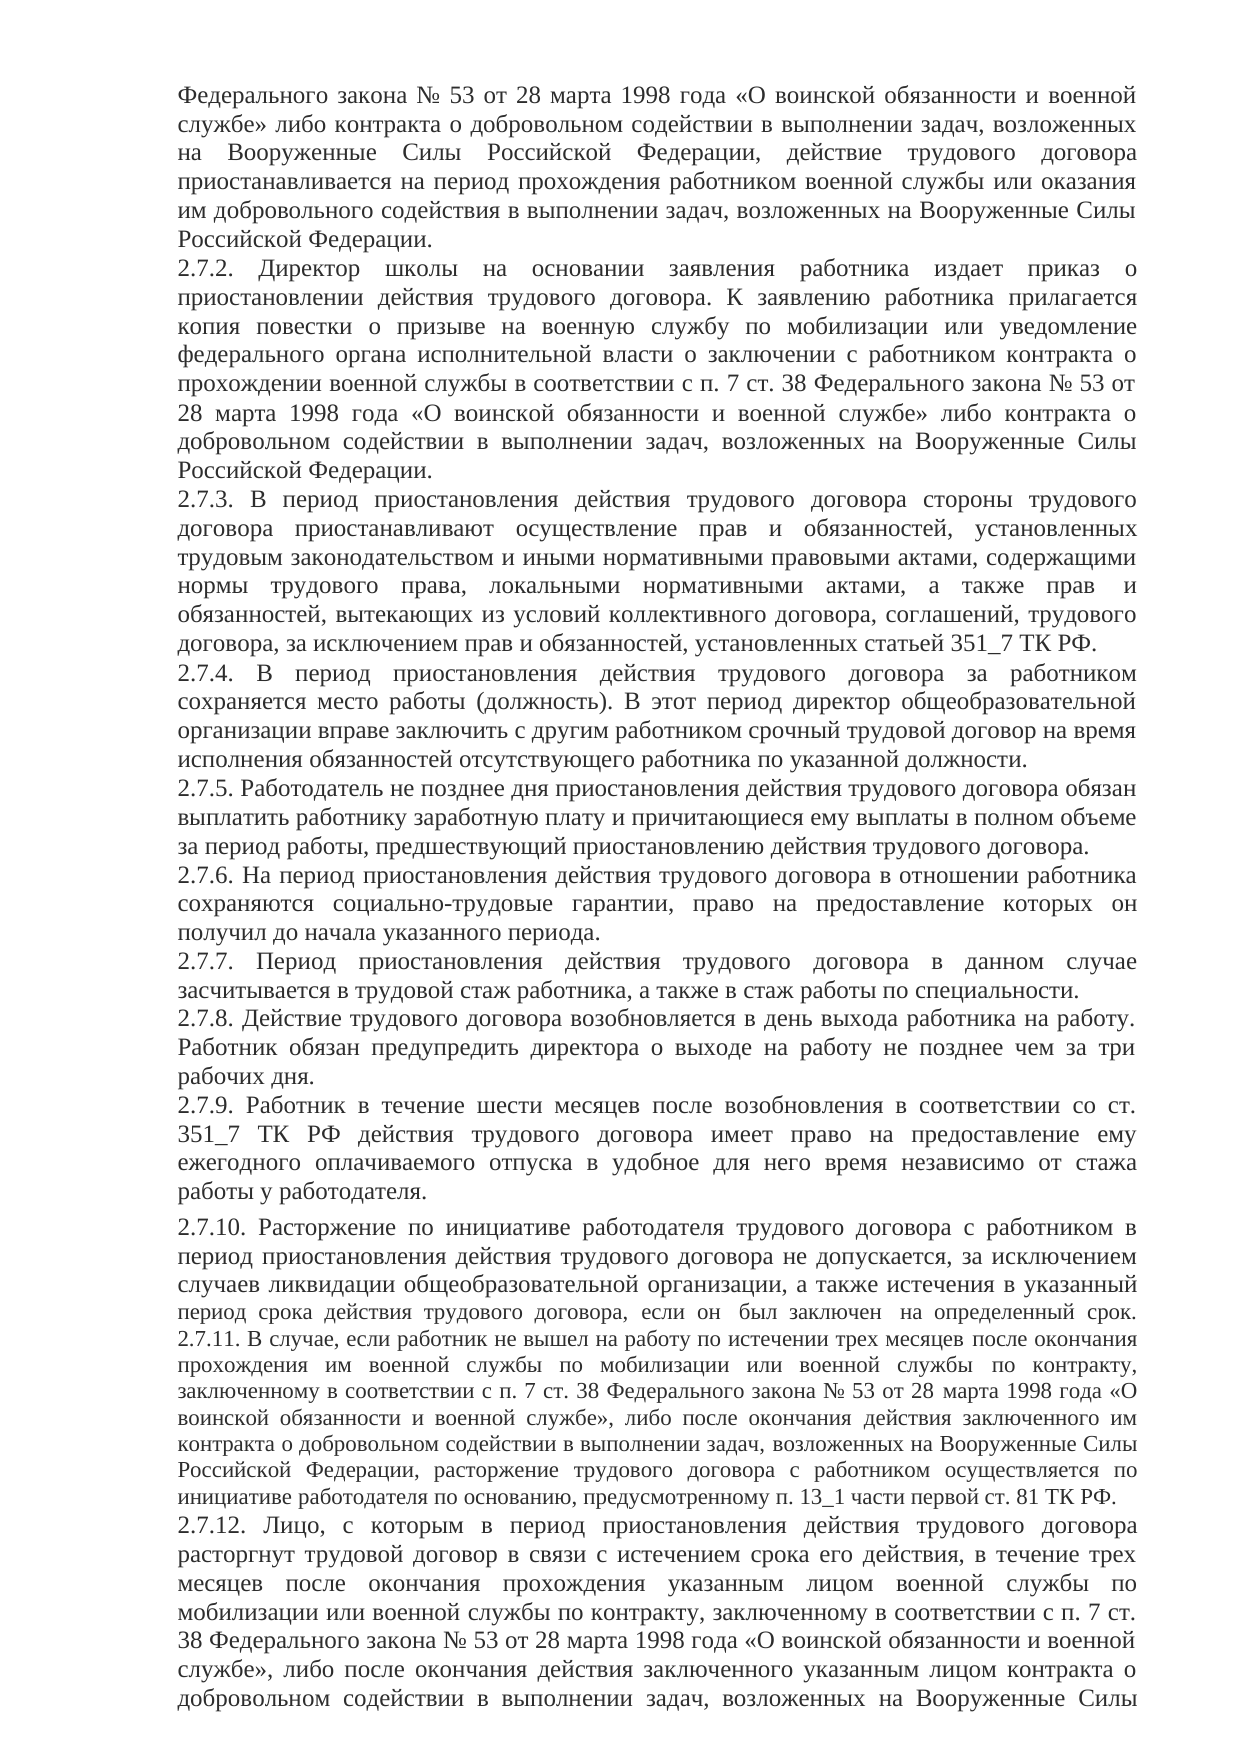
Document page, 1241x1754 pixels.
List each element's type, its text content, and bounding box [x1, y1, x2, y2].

text 28 марта 1998 года «О воинской обязанности и военной службе» либо контракта о добровольном содействии в выполнении задач, возложенных на Вооруженные Силы Российской Федерации. [177, 398, 1137, 484]
list В период приостановления действия трудового договора стороны трудового договора приостанавливают осуществление прав и обязанностей, установленных трудовым законодательством и иными нормативными правовыми актами, содержащими нормы трудового права, локальными нормативными актами, а также прав и обязанностей, вытекающих из условий коллективного договора, соглашений, трудового договора, за исключением прав и обязанностей, установленных статьей 351_7 ТК РФ. [177, 484, 1137, 657]
list Директор школы на основании заявления работника издает приказ о приостановлении действия трудового договора. К заявлению работника прилагается копия повестки о призыве на военную службу по мобилизации или уведомление федерального органа исполнительной власти о заключении с работником контракта о прохождении военной службы в соответствии с п. 7 ст. 38 Федерального закона № 53 от [177, 253, 1137, 397]
list Действие трудового договора возобновляется в день выхода работника на работу. Работник обязан предупредить директора о выходе на работу не позднее чем за три рабочих дня. [177, 1003, 1137, 1090]
list На период приостановления действия трудового договора в отношении работника сохраняются социально-трудовые гарантии, право на предоставление которых он получил до начала указанного периода. [177, 860, 1137, 946]
list Работник в течение шести месяцев после возобновления в соответствии со ст. 351_7 ТК РФ действия трудового договора имеет право на предоставление ему ежегодного оплачиваемого отпуска в удобное для него время независимо от стажа работы у работодателя. [177, 1090, 1137, 1205]
list Работодатель не позднее дня приостановления действия трудового договора обязан выплатить работнику заработную плату и причитающиеся ему выплаты в полном объеме за период работы, предшествующий приостановлению действия трудового договора. [177, 773, 1137, 859]
list В период приостановления действия трудового договора за работником сохраняется место работы (должность). В этот период директор общеобразовательной организации вправе заключить с другим работником срочный трудовой договор на время исполнения обязанностей отсутствующего работника по указанной должности. [177, 658, 1137, 773]
list Расторжение по инициативе работодателя трудового договора с работником в период приостановления действия трудового договора не допускается, за исключением случаев ликвидации общеобразовательной организации, а также истечения в указанный период срока действия трудового договора, если он был заключен на определенный срок. 2.7.11. В случае, если работник не вышел на работу по истечении трех месяцев после окончания прохождения им военной службы по мобилизации или военной службы по контракту, заключенному в соответствии с п. 7 ст. 38 Федерального закона № 53 от 28 марта 1998 года «О воинской обязанности и военной службе», либо после окончания действия заключенного им контракта о добровольном содействии в выполнении задач, возложенных на Вооруженные Силы Российской Федерации, расторжение трудового договора с работником осуществляется по инициативе работодателя по основанию, предусмотренному п. 13_1 части первой ст. 81 ТК РФ. [177, 1212, 1137, 1509]
text Федерального закона № 53 от 28 марта 1998 года «О воинской обязанности и военной службе» либо контракта о добровольном содействии в выполнении задач, возложенных на Вооруженные Силы Российской Федерации, действие трудового договора приостанавливается на период прохождения работником военной службы или оказания им добровольного содействия в выполнении задач, возложенных на Вооруженные Силы Российской Федерации. [177, 80, 1137, 252]
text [177, 1510, 1137, 1712]
list Период приостановления действия трудового договора в данном случае засчитывается в трудовой стаж работника, а также в стаж работы по специальности. [177, 946, 1137, 1003]
